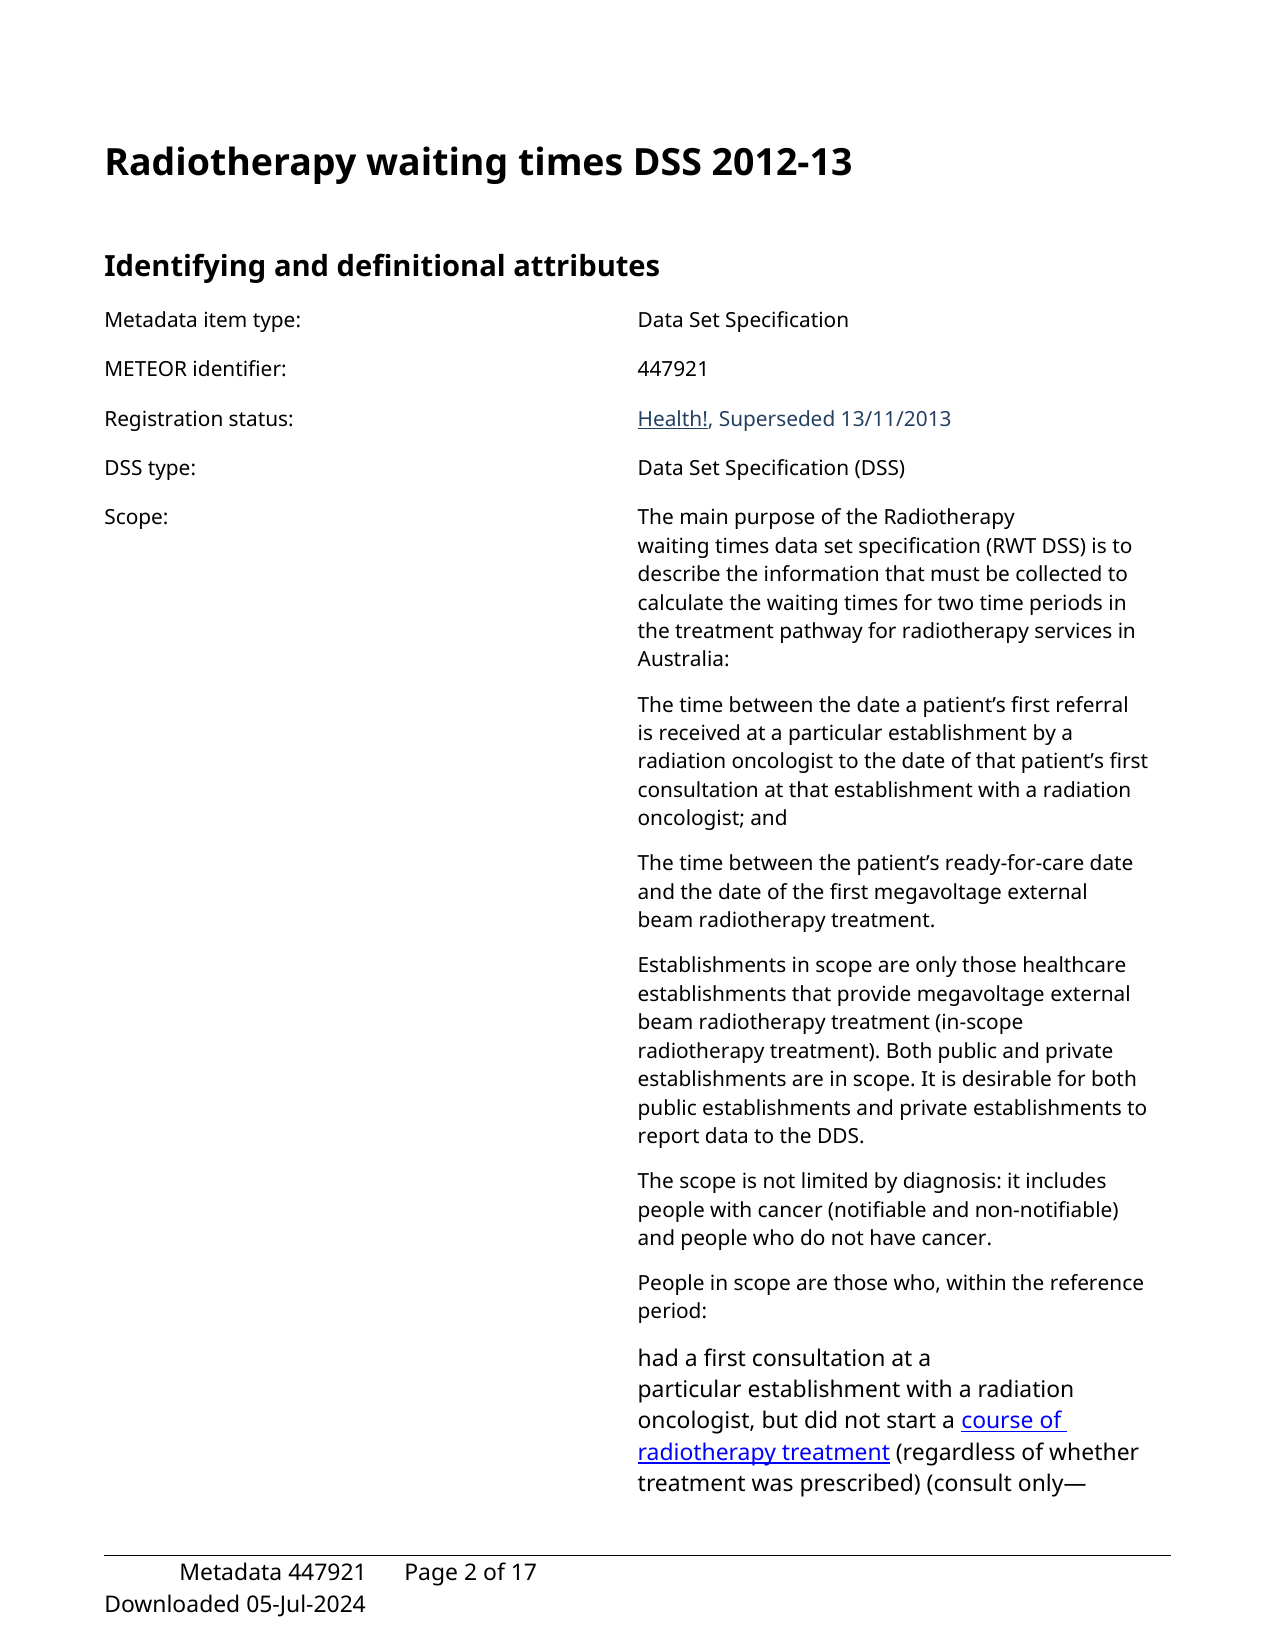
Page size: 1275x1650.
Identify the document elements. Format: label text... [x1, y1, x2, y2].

table_cell Metadata item type: [93, 295, 626, 344]
table_cell DSS type: [93, 443, 626, 492]
table_header Identifying and definitional attributes [93, 199, 1159, 295]
subtitle Radiotherapy waiting times DSS 2012-13 [104, 135, 1171, 186]
table_cell Data Set Specification [626, 295, 1159, 344]
table_cell Data Set Specification (DSS) [626, 443, 1159, 492]
table_cell Registration status: [93, 394, 626, 443]
table_cell Health!, Superseded 13/11/2013 [626, 394, 1159, 443]
table_cell Scope: [93, 492, 626, 1508]
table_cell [626, 492, 1159, 1508]
table_cell METEOR identifier: [93, 344, 626, 393]
table_cell 447921 [626, 344, 1159, 393]
